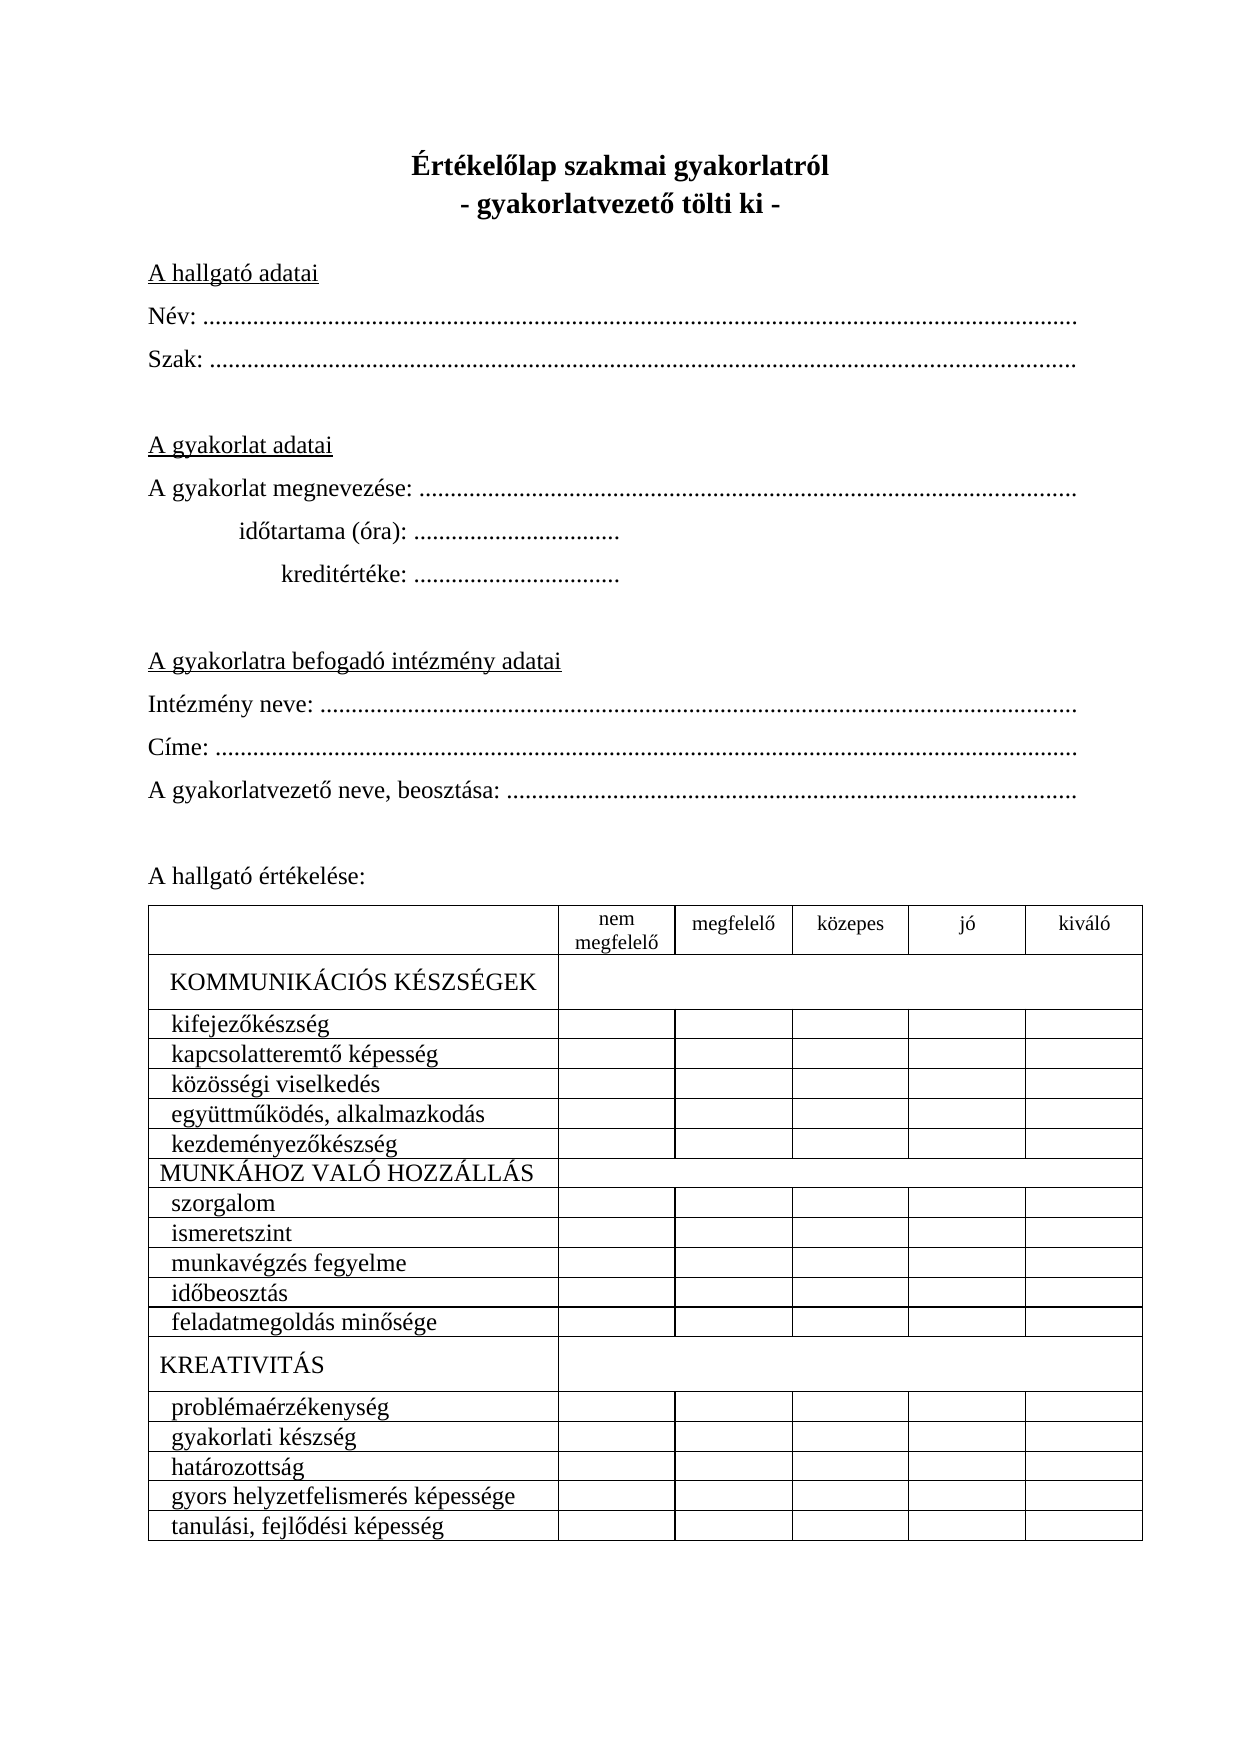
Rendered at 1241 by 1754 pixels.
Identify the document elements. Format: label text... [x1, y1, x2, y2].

text A gyakorlat adatai [148, 430, 1093, 459]
table_cell munkavégzés fegyelme [149, 1248, 558, 1277]
table_cell MUNKÁHOZ VALÓ HOZZÁLLÁS [149, 1159, 558, 1187]
table_cell [793, 1188, 908, 1217]
table_cell [676, 1452, 792, 1480]
table_cell [793, 1511, 908, 1540]
text kreditértéke: [148, 559, 1093, 588]
table_cell [559, 1278, 674, 1306]
text Címe: [148, 732, 1093, 761]
table_cell [793, 1039, 908, 1068]
table_cell [1026, 1511, 1142, 1540]
table_header közepes [793, 906, 908, 954]
table_cell kifejezőkészség [149, 1010, 558, 1038]
table_cell [559, 1069, 674, 1098]
table_cell [559, 1159, 1142, 1187]
table_header [149, 906, 558, 954]
table_cell [793, 1452, 908, 1480]
table_cell [559, 1481, 674, 1510]
table_cell [909, 1452, 1025, 1480]
table_cell [909, 1129, 1025, 1157]
table_cell [676, 1422, 792, 1451]
table_header megfelelő [676, 906, 792, 954]
table_cell [559, 1511, 674, 1540]
table_cell szorgalom [149, 1188, 558, 1217]
table_cell [909, 1308, 1025, 1336]
table_cell [909, 1010, 1025, 1038]
table_cell [909, 1511, 1025, 1540]
table_cell [676, 1392, 792, 1421]
table_cell [909, 1422, 1025, 1451]
table_cell [793, 1069, 908, 1098]
table_header kiváló [1026, 906, 1142, 954]
table_cell [1026, 1452, 1142, 1480]
table_cell [1026, 1039, 1142, 1068]
text A gyakorlatvezető neve, beosztása: [148, 775, 1093, 804]
table_cell [559, 1337, 1142, 1391]
table_cell [676, 1308, 792, 1336]
table_cell [559, 1248, 674, 1277]
table_cell tanulási, fejlődési képesség [149, 1511, 558, 1540]
table_cell [793, 1422, 908, 1451]
table_cell [676, 1039, 792, 1068]
table_cell [793, 1129, 908, 1157]
table_cell [909, 1392, 1025, 1421]
table_cell [676, 1511, 792, 1540]
table_cell [909, 1248, 1025, 1277]
text A hallgató adatai [148, 258, 1093, 286]
table_cell [676, 1278, 792, 1306]
table_cell közösségi viselkedés [149, 1069, 558, 1098]
table_cell [909, 1278, 1025, 1306]
table_cell problémaérzékenység [149, 1392, 558, 1421]
table_cell [1026, 1099, 1142, 1128]
text A gyakorlat megnevezése: [148, 473, 1093, 502]
table_cell [676, 1188, 792, 1217]
table_cell [676, 1099, 792, 1128]
table_cell együttműködés, alkalmazkodás [149, 1099, 558, 1128]
table_cell feladatmegoldás minősége [149, 1308, 558, 1336]
table_cell [793, 1392, 908, 1421]
table_header nem megfelelő [559, 906, 674, 954]
text A hallgató értékelése: [148, 861, 1093, 890]
table_cell [676, 1481, 792, 1510]
text Intézmény neve: [148, 689, 1093, 718]
table_cell [676, 1010, 792, 1038]
table_cell [909, 1188, 1025, 1217]
table_cell [909, 1218, 1025, 1247]
table_cell [909, 1099, 1025, 1128]
table_cell [1026, 1010, 1142, 1038]
table_cell [909, 1481, 1025, 1510]
table_cell [793, 1481, 908, 1510]
table_cell [559, 1308, 674, 1336]
table_cell [559, 1422, 674, 1451]
table_cell [909, 1039, 1025, 1068]
table_cell [559, 1010, 674, 1038]
table_cell [909, 1069, 1025, 1098]
table_cell [1026, 1069, 1142, 1098]
text Szak: [148, 344, 1093, 373]
table_cell [559, 1218, 674, 1247]
table_cell gyors helyzetfelismerés képessége [149, 1481, 558, 1510]
table_cell ismeretszint [149, 1218, 558, 1247]
table_cell [559, 1392, 674, 1421]
table_header jó [909, 906, 1025, 954]
table_cell [793, 1308, 908, 1336]
table_cell KREATIVITÁS [149, 1337, 558, 1391]
table_cell [676, 1218, 792, 1247]
table_cell gyakorlati készség [149, 1422, 558, 1451]
table_cell [559, 1099, 674, 1128]
table_cell [793, 1278, 908, 1306]
table_cell [676, 1069, 792, 1098]
table_cell [1026, 1188, 1142, 1217]
table_cell [793, 1099, 908, 1128]
text A gyakorlatra befogadó intézmény adatai [148, 646, 1093, 674]
text - gyakorlatvezető tölti ki - [148, 186, 1093, 220]
table_cell [559, 1188, 674, 1217]
table_cell [1026, 1392, 1142, 1421]
table_cell [1026, 1308, 1142, 1336]
table_cell kezdeményezőkészség [149, 1129, 558, 1157]
table_cell [1026, 1248, 1142, 1277]
table_cell [793, 1218, 908, 1247]
table_cell [676, 1129, 792, 1157]
text időtartama (óra): [148, 516, 1093, 545]
table_cell [793, 1248, 908, 1277]
table_cell [1026, 1481, 1142, 1510]
table_cell [559, 1039, 674, 1068]
text Értékelőlap szakmai gyakorlatról [148, 148, 1093, 181]
table_cell [559, 955, 1142, 1008]
table_cell [1026, 1129, 1142, 1157]
table_cell kapcsolatteremtő képesség [149, 1039, 558, 1068]
table_cell [676, 1248, 792, 1277]
table_cell [793, 1010, 908, 1038]
table_cell KOMMUNIKÁCIÓS KÉSZSÉGEK [149, 955, 558, 1008]
table_cell [1026, 1422, 1142, 1451]
table_cell [559, 1129, 674, 1157]
table_cell [1026, 1278, 1142, 1306]
table_cell [1026, 1218, 1142, 1247]
table_cell időbeosztás [149, 1278, 558, 1306]
table_cell határozottság [149, 1452, 558, 1480]
text Név: [148, 301, 1093, 329]
table_cell [559, 1452, 674, 1480]
